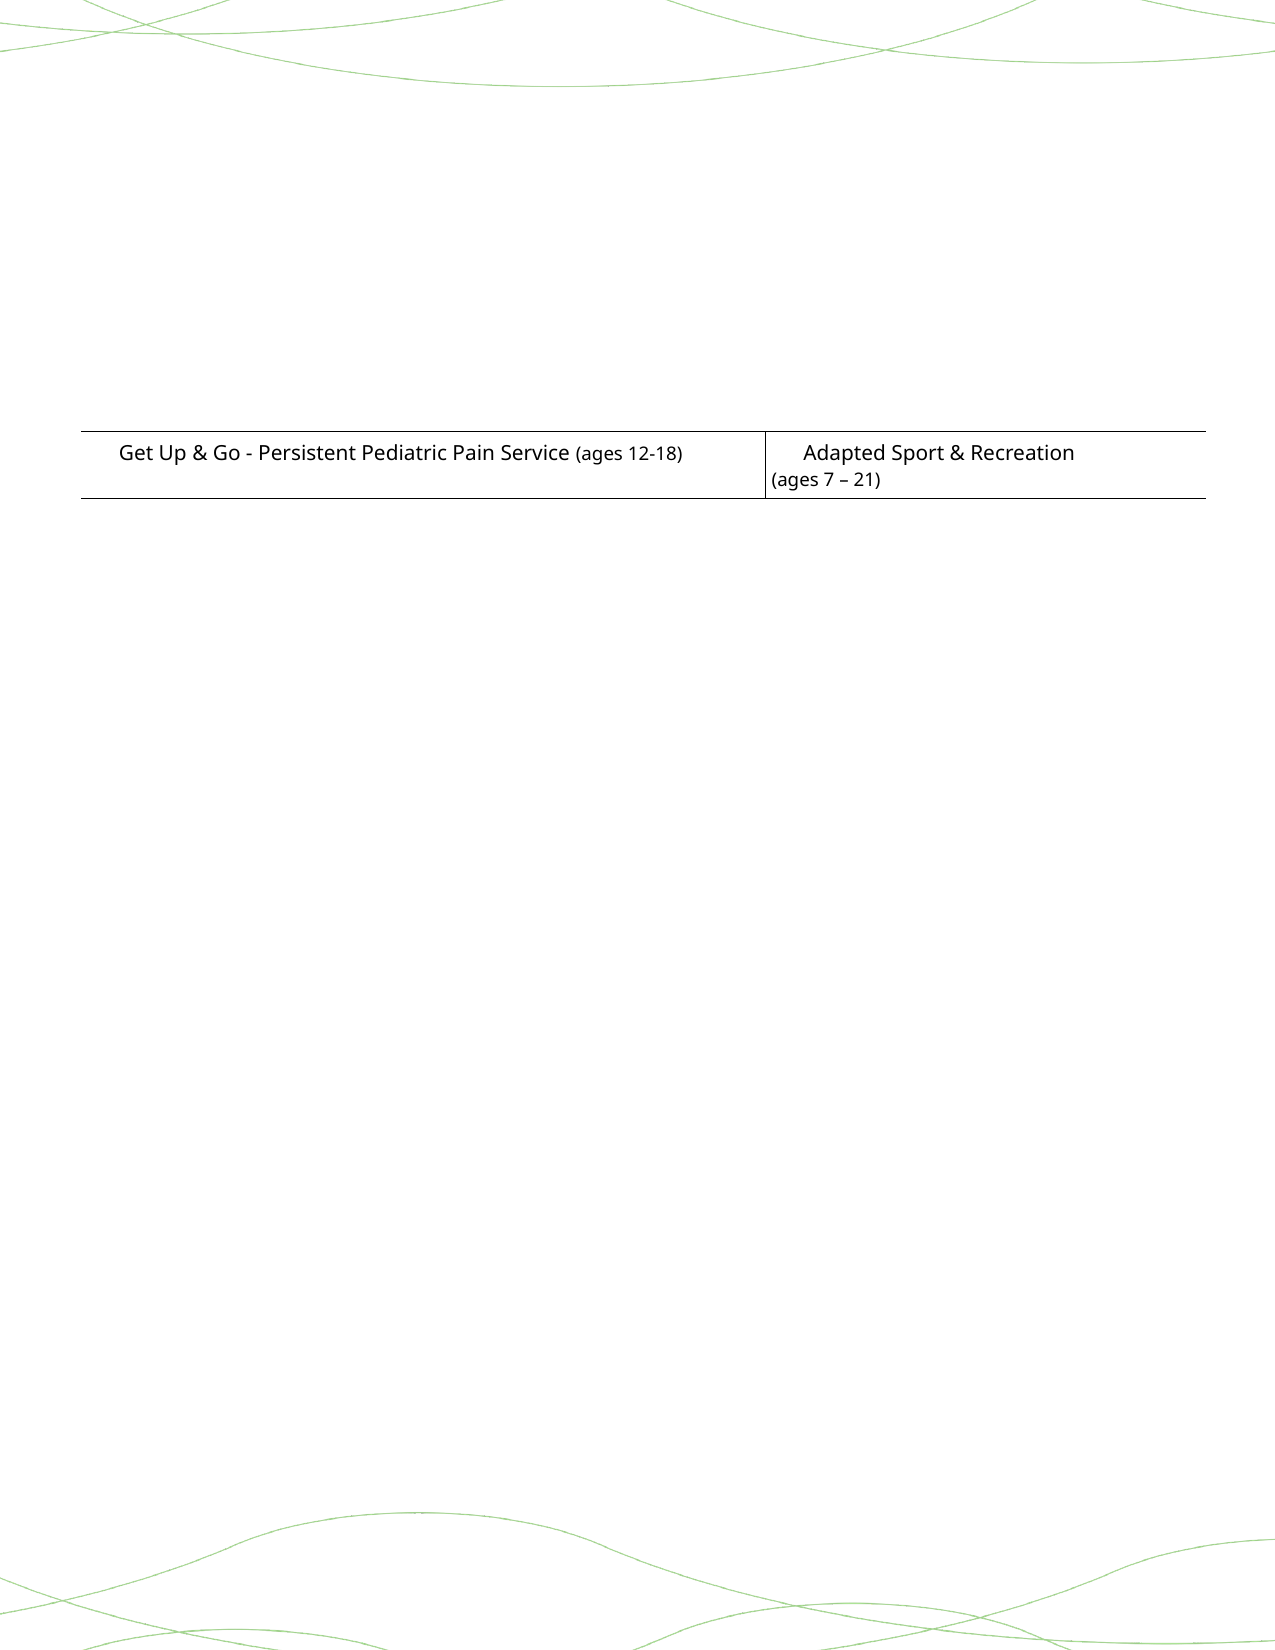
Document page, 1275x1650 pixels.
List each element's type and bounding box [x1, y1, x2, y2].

table_cell [766, 432, 1206, 498]
picture [0, 1505, 1275, 1650]
picture [0, 0, 1275, 93]
table_cell [81, 432, 765, 498]
